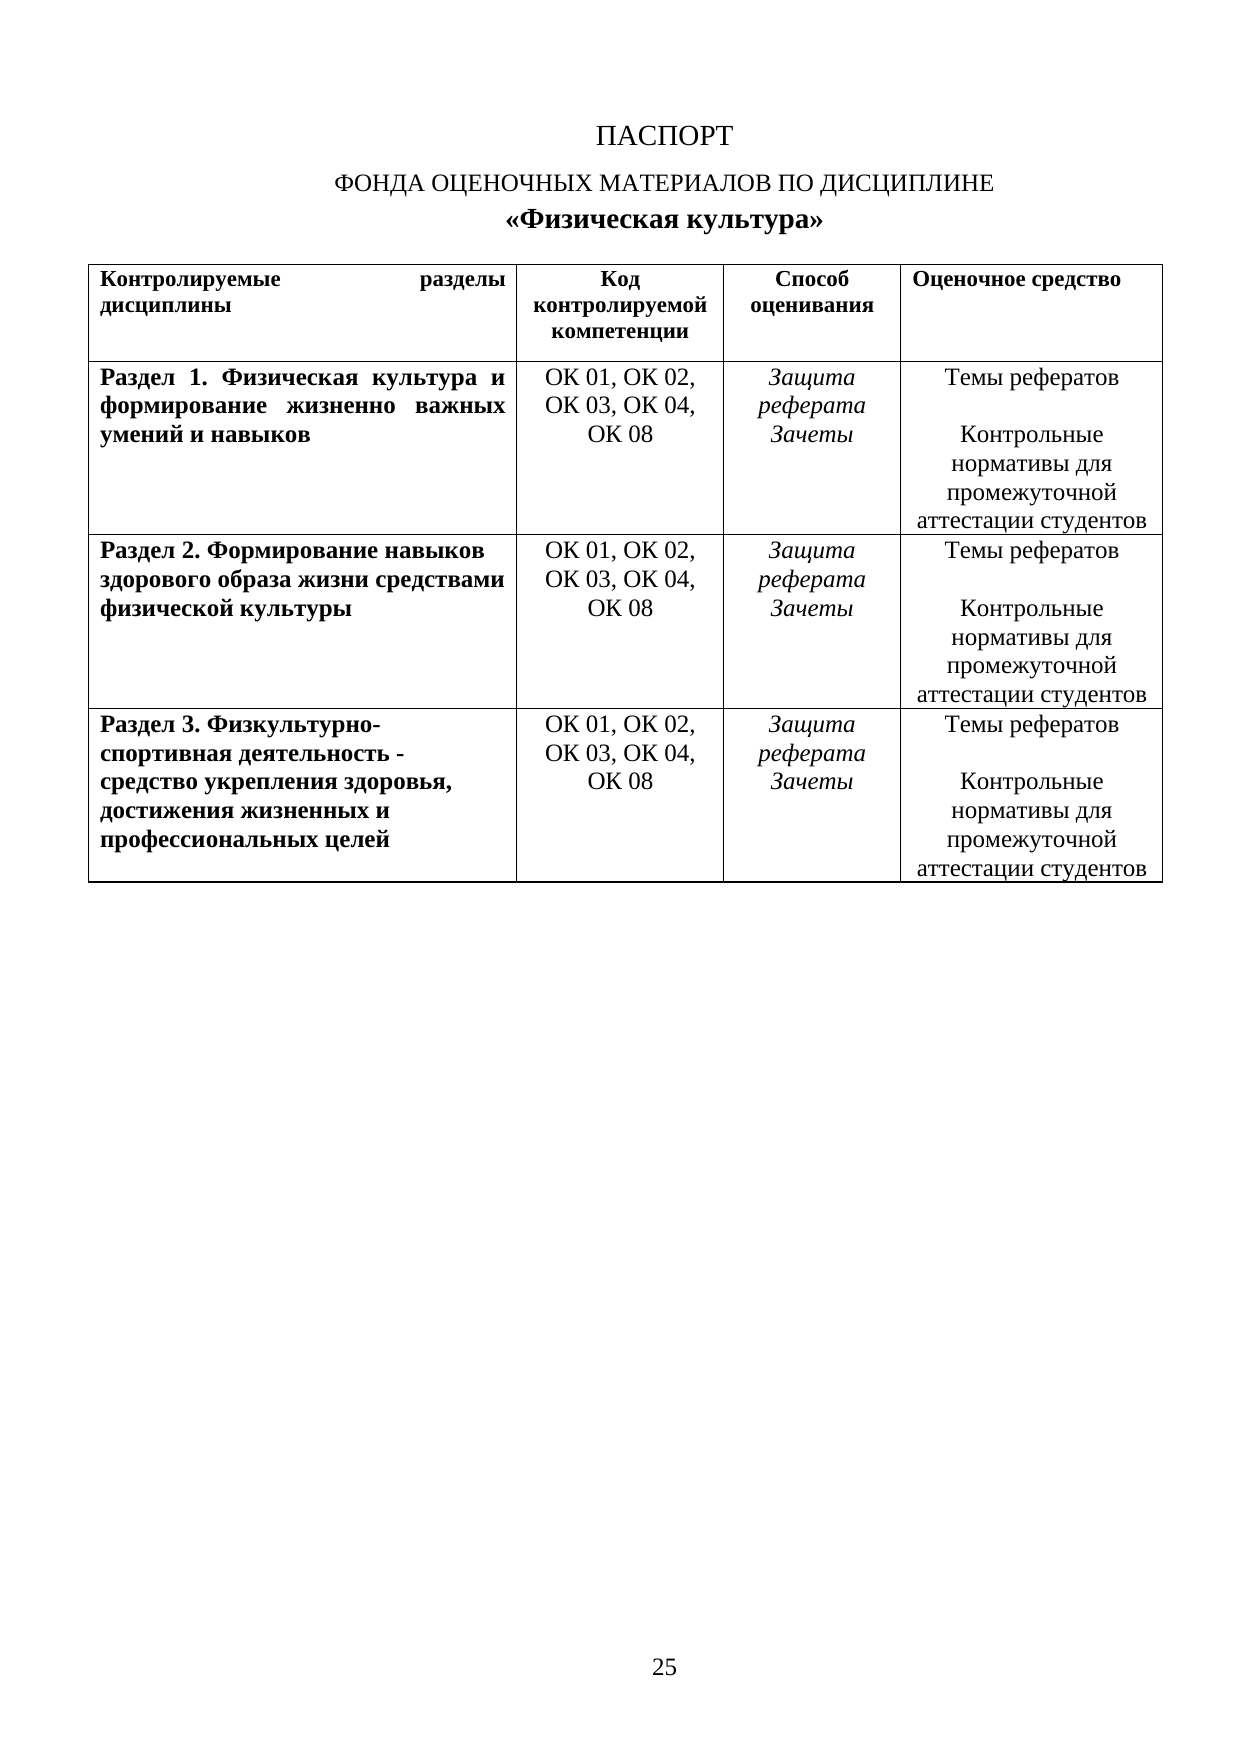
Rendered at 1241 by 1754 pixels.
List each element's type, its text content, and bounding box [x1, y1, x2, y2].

table_header Контролируемые разделы дисциплины [89, 265, 516, 361]
table_cell ОК 01, ОК 02, ОК 03, ОК 04, ОК 08 [517, 362, 723, 534]
table_cell Темы рефератов Контрольные нормативы для промежуточной аттестации студентов [901, 535, 1162, 708]
table_cell Защита реферата Зачеты [724, 535, 900, 708]
text ПАСПОРТ [177, 118, 1152, 152]
table_cell Раздел 1. Физическая культура и формирование жизненно важных умений и навыков [89, 362, 516, 534]
table_cell Темы рефератов Контрольные нормативы для промежуточной аттестации студентов [901, 709, 1162, 881]
table_cell Защита реферата Зачеты [724, 709, 900, 881]
table_header Код контролируемой компетенции [517, 265, 723, 361]
table_header Оценочное средство [901, 265, 1162, 361]
table_cell Темы рефератов Контрольные нормативы для промежуточной аттестации студентов [901, 362, 1162, 534]
text ФОНДА ОЦЕНОЧНЫХ МАТЕРИАЛОВ ПО ДИСЦИПЛИНЕ [177, 168, 1152, 197]
table_cell Раздел 3. Физкультурно-спортивная деятельность - средство укрепления здоровья, достижения жизненных и профессиональных целей [89, 709, 516, 881]
table_cell Раздел 2. Формирование навыков здорового образа жизни средствами физической культуры [89, 535, 516, 708]
table_cell ОК 01, ОК 02, ОК 03, ОК 04, ОК 08 [517, 709, 723, 881]
table_header Способ оценивания [724, 265, 900, 361]
text «Физическая культура» [177, 201, 1152, 235]
table_cell ОК 01, ОК 02, ОК 03, ОК 04, ОК 08 [517, 535, 723, 708]
table_cell Защита реферата Зачеты [724, 362, 900, 534]
